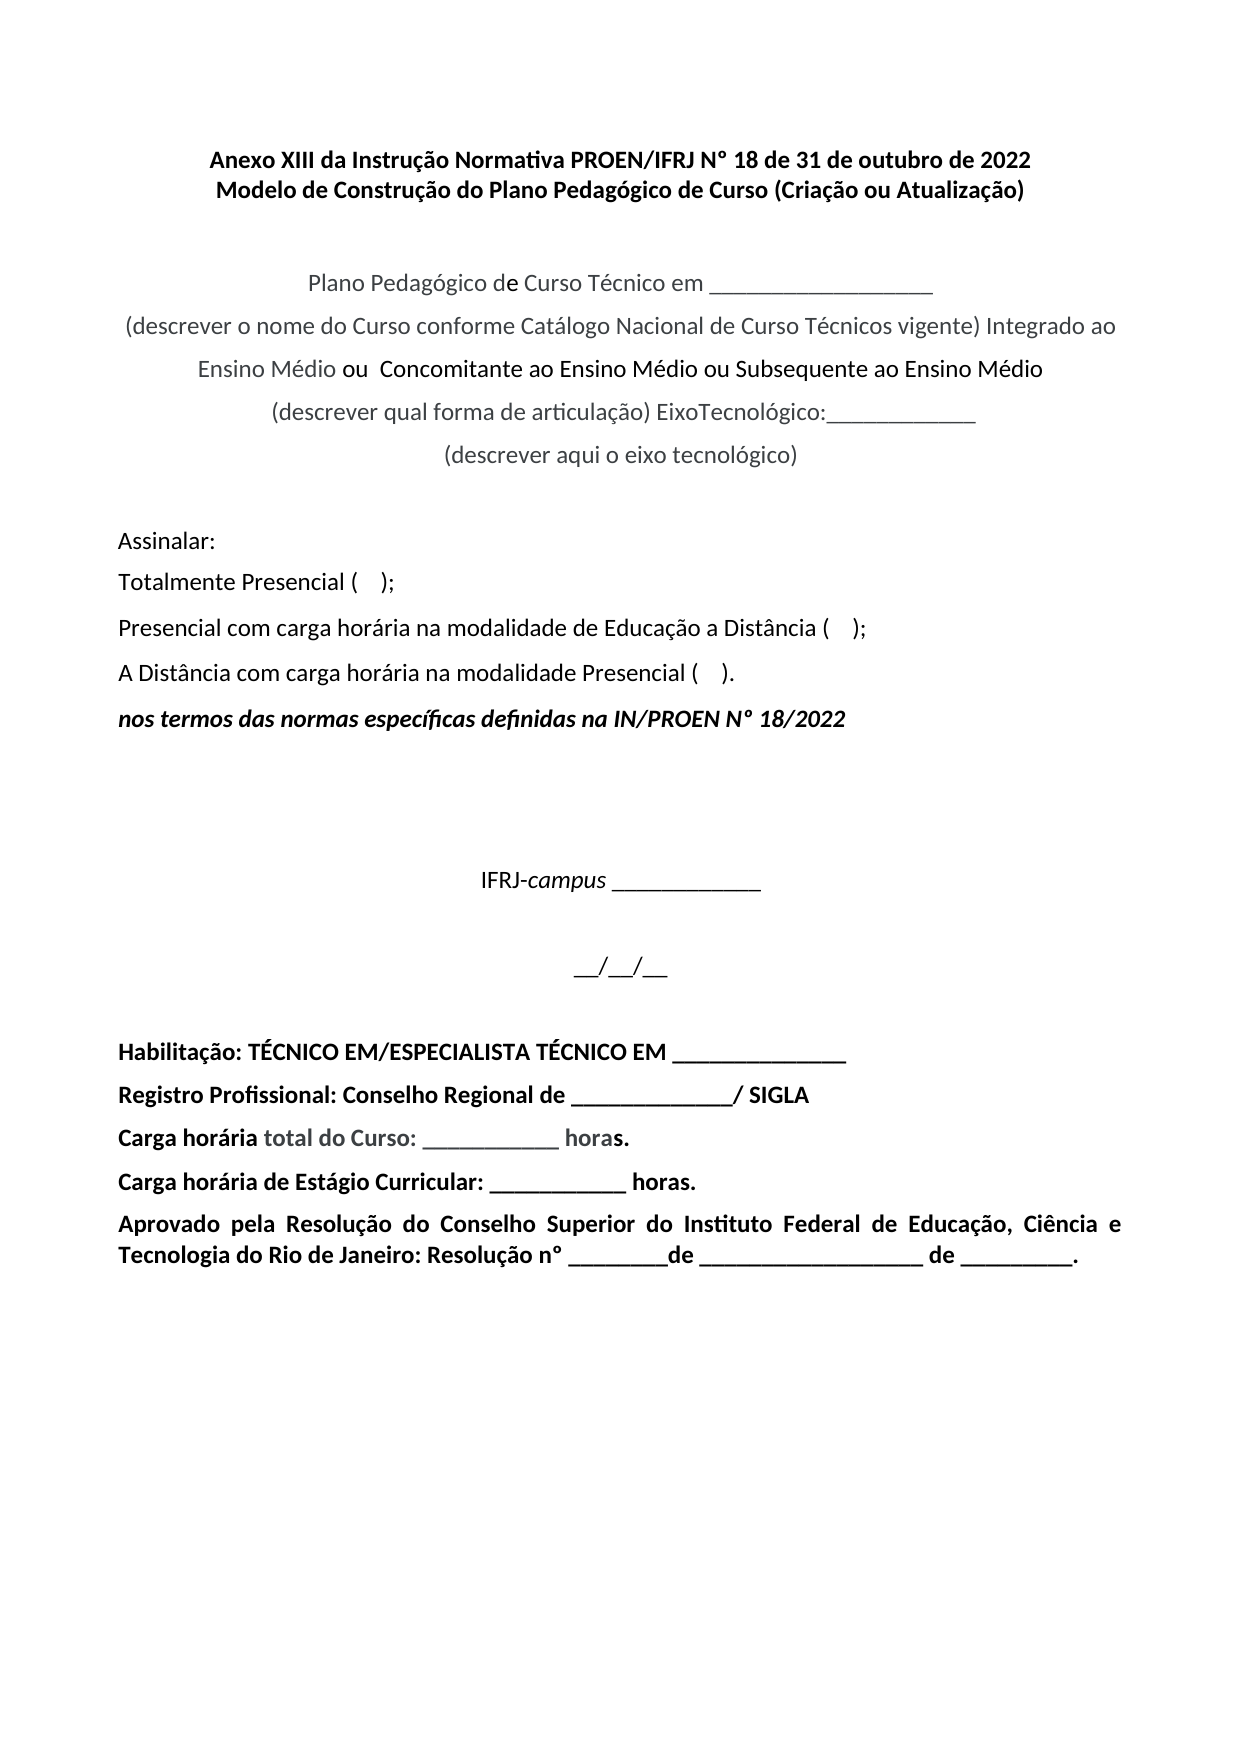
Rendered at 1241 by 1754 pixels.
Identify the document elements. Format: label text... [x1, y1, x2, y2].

text __/__/__ [118, 951, 1123, 981]
text Presencial com carga horária na modalidade de Educação a Distância ( ); [118, 612, 1123, 642]
text Carga horária total do Curso: ___________ horas. [118, 1123, 1123, 1153]
text Totalmente Presencial ( ); [118, 566, 1123, 597]
text Aprovado pela Resolução do Conselho Superior do Instituto Federal de Educação, Ciência e Tecnologia do Rio de Janeiro: Resolução nº ________de __________________ de _________. [118, 1209, 1123, 1270]
text (descrever aqui o eixo tecnológico) [144, 439, 1097, 469]
text A Distância com carga horária na modalidade Presencial ( ). [118, 657, 1123, 688]
text nos termos das normas específicas definidas na IN/PROEN Nº 18/2022 [118, 703, 1123, 733]
text Habilitação: TÉCNICO EM/ESPECIALISTA TÉCNICO EM ______________ [118, 1037, 1123, 1067]
text Assinalar: [118, 525, 1064, 555]
text Carga horária de Estágio Curricular: ___________ horas. [118, 1166, 1123, 1196]
subtitle Anexo XIII da Instrução Normativa PROEN/IFRJ Nº 18 de 31 de outubro de 2022 Modelo de Construção do Plano Pedagógico de Curso (Criação ou Atualização) [118, 144, 1123, 205]
text Registro Profissional: Conselho Regional de _____________/ SIGLA [118, 1079, 1123, 1110]
text IFRJ-campus ____________ [119, 864, 1122, 895]
text Plano Pedagógico de Curso Técnico em __________________ [144, 267, 1097, 298]
text (descrever o nome do Curso conforme Catálogo Nacional de Curso Técnicos vigente) Integrado ao Ensino Médio ou Concomitante ao Ensino Médio ou Subsequente ao Ensino Médio [118, 310, 1123, 383]
text (descrever qual forma de articulação) EixoTecnológico:____________ [271, 396, 976, 427]
